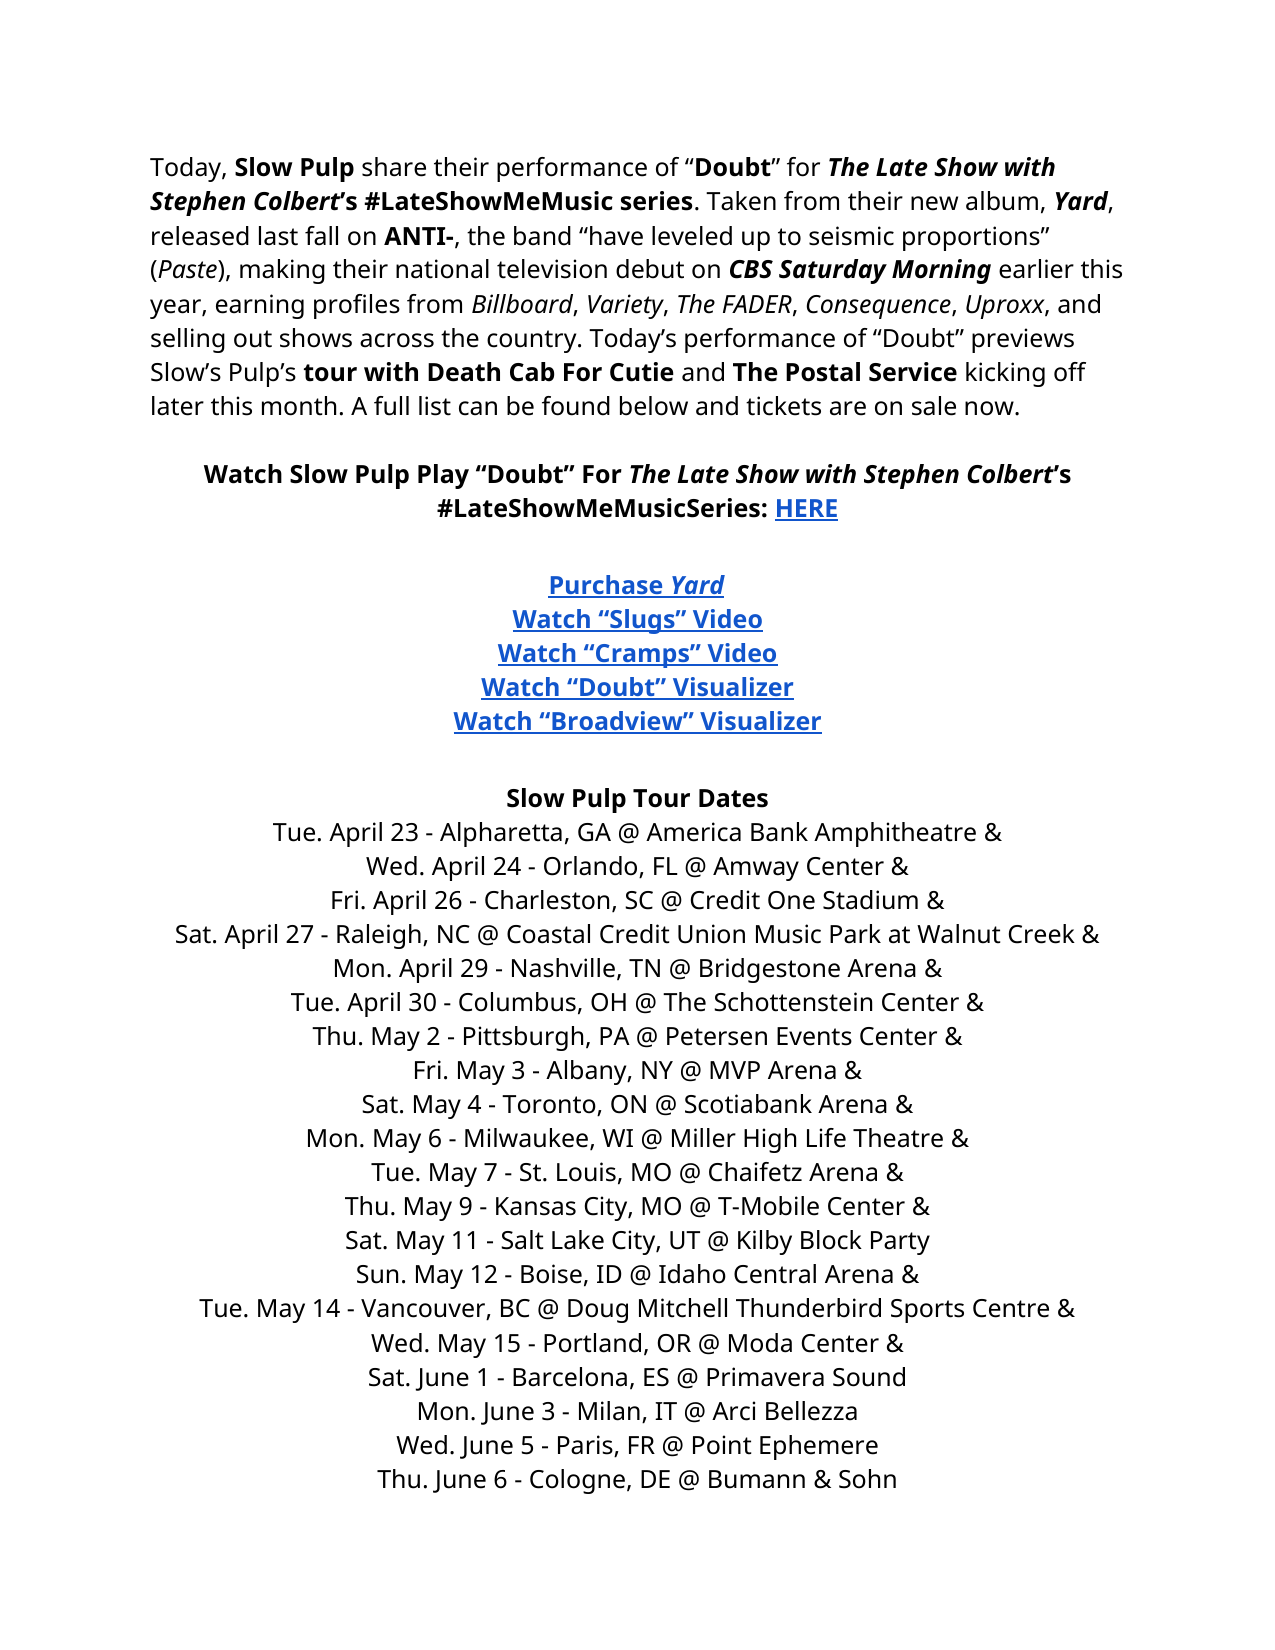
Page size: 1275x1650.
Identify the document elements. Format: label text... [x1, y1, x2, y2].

text Today, Slow Pulp share their performance of “Doubt” for The Late Show with Stephen Colbert’s #LateShowMeMusic series. Taken from their new album, Yard, released last fall on ANTI-, the band “have leveled up to seismic proportions” (Paste), making their national television debut on CBS Saturday Morning earlier this year, earning profiles from Billboard, Variety, The FADER, Consequence, Uproxx, and selling out shows across the country. Today’s performance of “Doubt” previews Slow’s Pulp’s tour with Death Cab For Cutie and The Postal Service kicking off later this month. A full list can be found below and tickets are on sale now. [150, 150, 1125, 422]
text Purchase Yard [150, 567, 1125, 601]
text Watch Slow Pulp Play “Doubt” For The Late Show with Stephen Colbert’s #LateShowMeMusicSeries: HERE [150, 457, 1125, 525]
text Sat. May 4 - Toronto, ON @ Scotiabank Arena & [150, 1087, 1125, 1121]
text Wed. April 24 - Orlando, FL @ Amway Center & [150, 848, 1125, 882]
text Watch “Broadview” Visualizer [150, 703, 1125, 738]
text Watch “Cramps” Video [150, 635, 1125, 669]
text Wed. May 15 - Portland, OR @ Moda Center & [150, 1325, 1125, 1359]
text Tue. April 23 - Alpharetta, GA @ America Bank Amphitheatre & [150, 814, 1125, 848]
text Sun. May 12 - Boise, ID @ Idaho Central Arena & [150, 1257, 1125, 1291]
text Tue. May 7 - St. Louis, MO @ Chaifetz Arena & [150, 1155, 1125, 1189]
text Watch “Doubt” Visualizer [150, 669, 1125, 703]
text Sat. May 11 - Salt Lake City, UT @ Kilby Block Party [150, 1223, 1125, 1257]
text Tue. April 30 - Columbus, OH @ The Schottenstein Center & [150, 984, 1125, 1019]
text Thu. May 9 - Kansas City, MO @ T-Mobile Center & [150, 1189, 1125, 1223]
text Watch “Slugs” Video [150, 601, 1125, 635]
text Mon. April 29 - Nashville, TN @ Bridgestone Arena & [150, 951, 1125, 984]
text Thu. May 2 - Pittsburgh, PA @ Petersen Events Center & [150, 1019, 1125, 1053]
text Sat. April 27 - Raleigh, NC @ Coastal Credit Union Music Park at Walnut Creek & [150, 916, 1125, 951]
text Tue. May 14 - Vancouver, BC @ Doug Mitchell Thunderbird Sports Centre & [150, 1291, 1125, 1325]
text Slow Pulp Tour Dates [150, 780, 1125, 814]
text Mon. May 6 - Milwaukee, WI @ Miller High Life Theatre & [150, 1121, 1125, 1155]
text Thu. June 6 - Cologne, DE @ Bumann & Sohn [150, 1461, 1125, 1496]
text Fri. May 3 - Albany, NY @ MVP Arena & [150, 1053, 1125, 1087]
text Fri. April 26 - Charleston, SC @ Credit One Stadium & [150, 882, 1125, 916]
text Sat. June 1 - Barcelona, ES @ Primavera Sound [150, 1359, 1125, 1393]
text Wed. June 5 - Paris, FR @ Point Ephemere [150, 1427, 1125, 1461]
text Mon. June 3 - Milan, IT @ Arci Bellezza [150, 1393, 1125, 1427]
